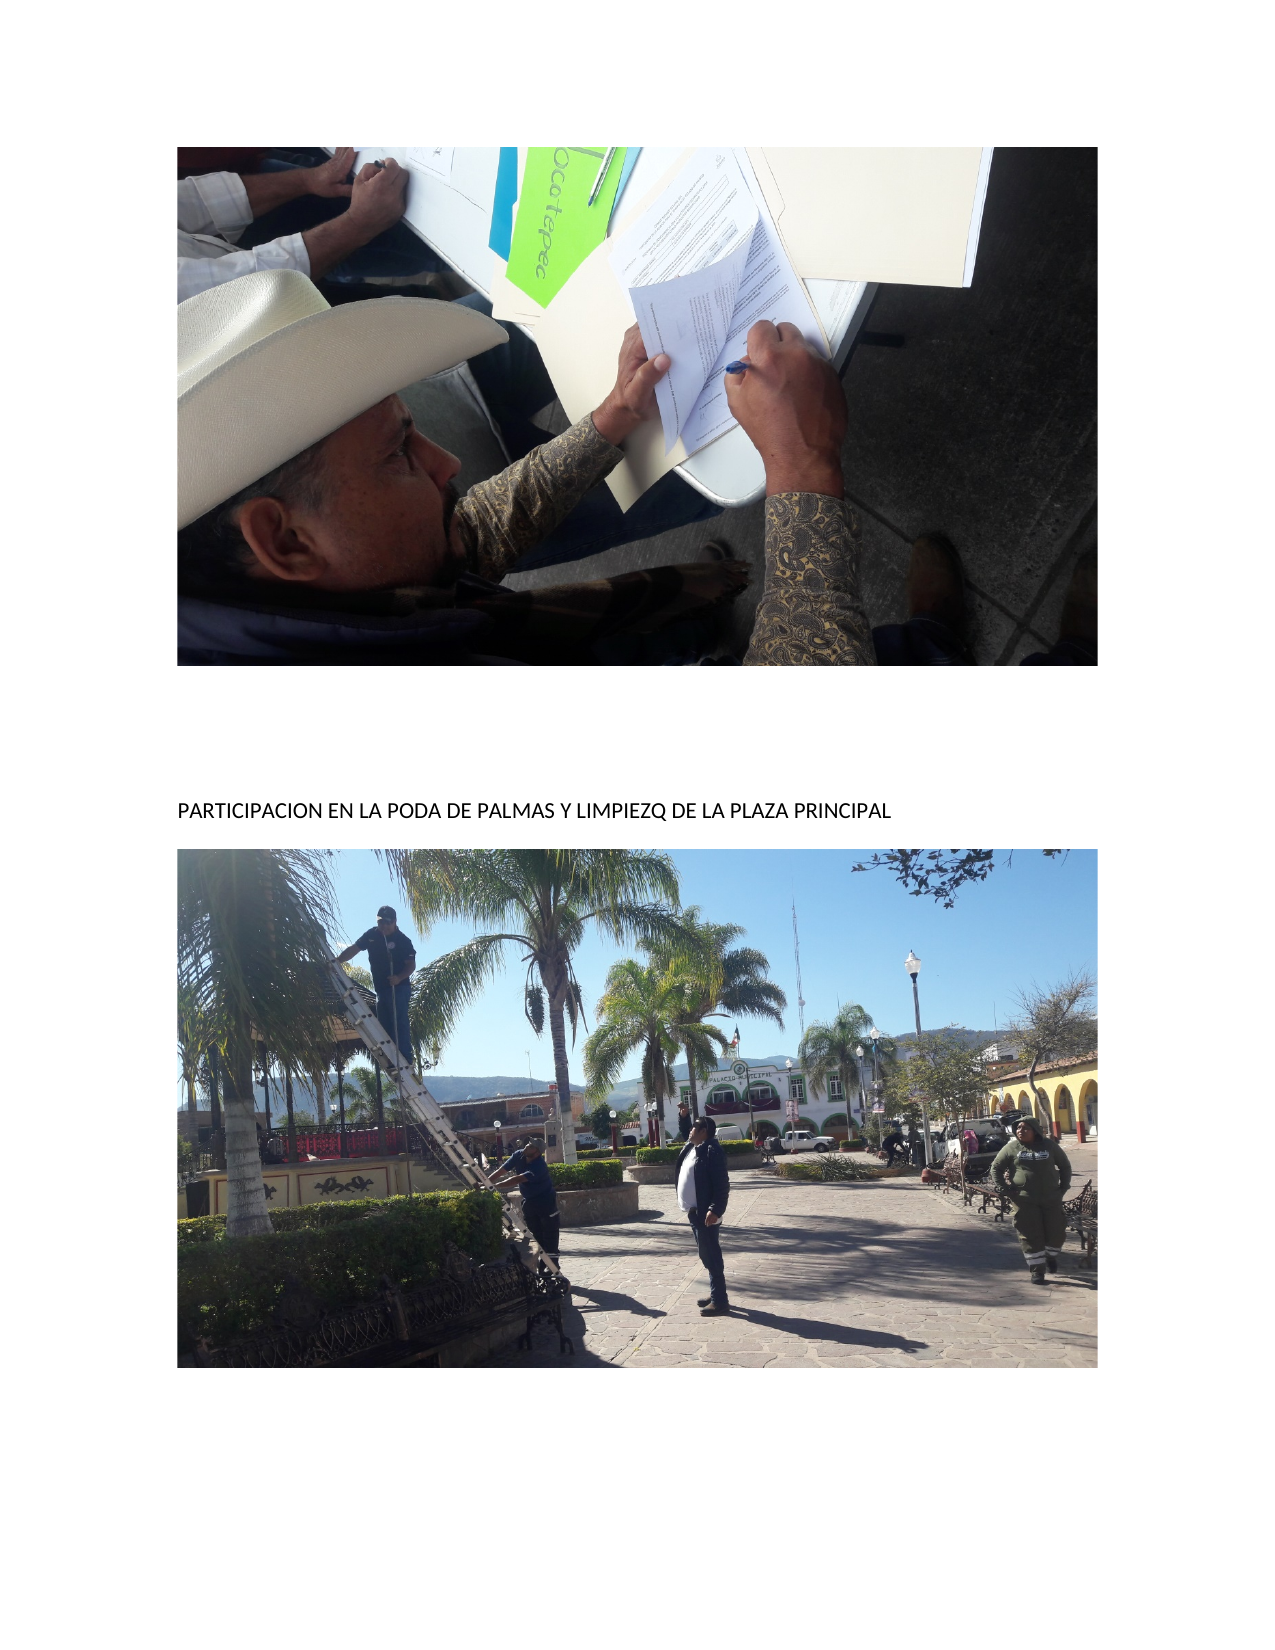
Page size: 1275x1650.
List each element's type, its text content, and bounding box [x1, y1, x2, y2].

text PARTICIPACION EN LA PODA DE PALMAS Y LIMPIEZQ DE LA PLAZA PRINCIPAL [177, 796, 1098, 824]
picture [177, 147, 1098, 666]
picture [177, 849, 1098, 1368]
